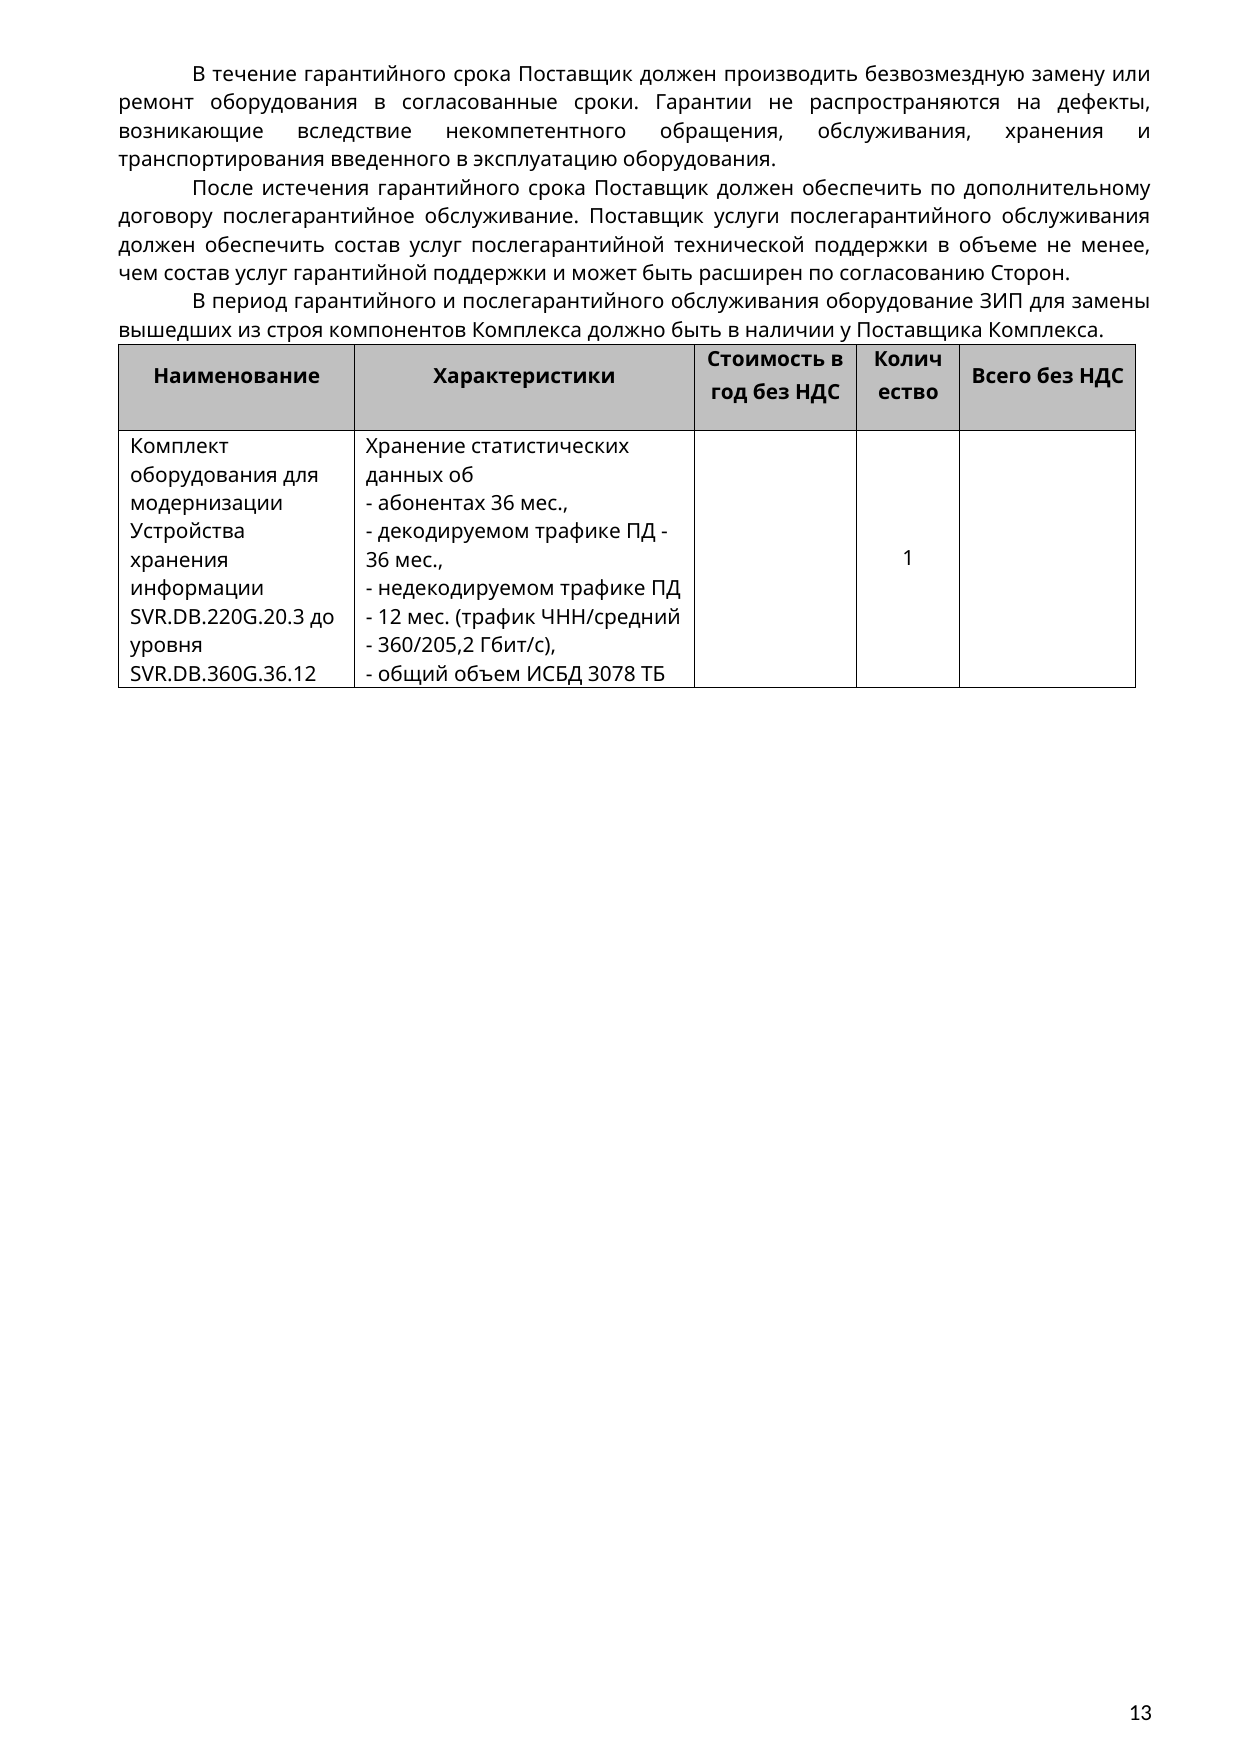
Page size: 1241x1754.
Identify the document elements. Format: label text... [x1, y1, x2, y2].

table_cell [695, 431, 856, 687]
text В период гарантийного и послегарантийного обслуживания оборудование ЗИП для замены вышедших из строя компонентов Комплекса должно быть в наличии у Поставщика Комплекса. [118, 287, 1152, 343]
table_header Характеристики [355, 345, 694, 430]
table_cell [960, 431, 1135, 687]
table_header Всего без НДС [960, 345, 1135, 430]
table_cell Комплект оборудования для модернизации Устройства хранения информации SVR.DB.220G.20.3 до уровня SVR.DB.360G.36.12 [119, 431, 354, 687]
table_cell Хранение статистических данных об - абонентах 36 мес., - декодируемом трафике ПД - 36 мес., - недекодируемом трафике ПД - 12 мес. (трафик ЧНН/средний - 360/205,2 Гбит/с), - общий объем ИСБД 3078 ТБ [355, 431, 694, 687]
text После истечения гарантийного срока Поставщик должен обеспечить по дополнительному договору послегарантийное обслуживание. Поставщик услуги послегарантийного обслуживания должен обеспечить состав услуг послегарантийной технической поддержки в объеме не менее, чем состав услуг гарантийной поддержки и может быть расширен по согласованию Сторон. [118, 173, 1152, 287]
text В течение гарантийного срока Поставщик должен производить безвозмездную замену или ремонт оборудования в согласованные сроки. Гарантии не распространяются на дефекты, возникающие вследствие некомпетентного обращения, обслуживания, хранения и транспортирования введенного в эксплуатацию оборудования. [118, 59, 1152, 173]
table_cell 1 [857, 431, 959, 687]
table_header Количество [857, 345, 959, 430]
table_header Наименование [119, 345, 354, 430]
table_header Стоимость в год без НДС [695, 345, 856, 430]
